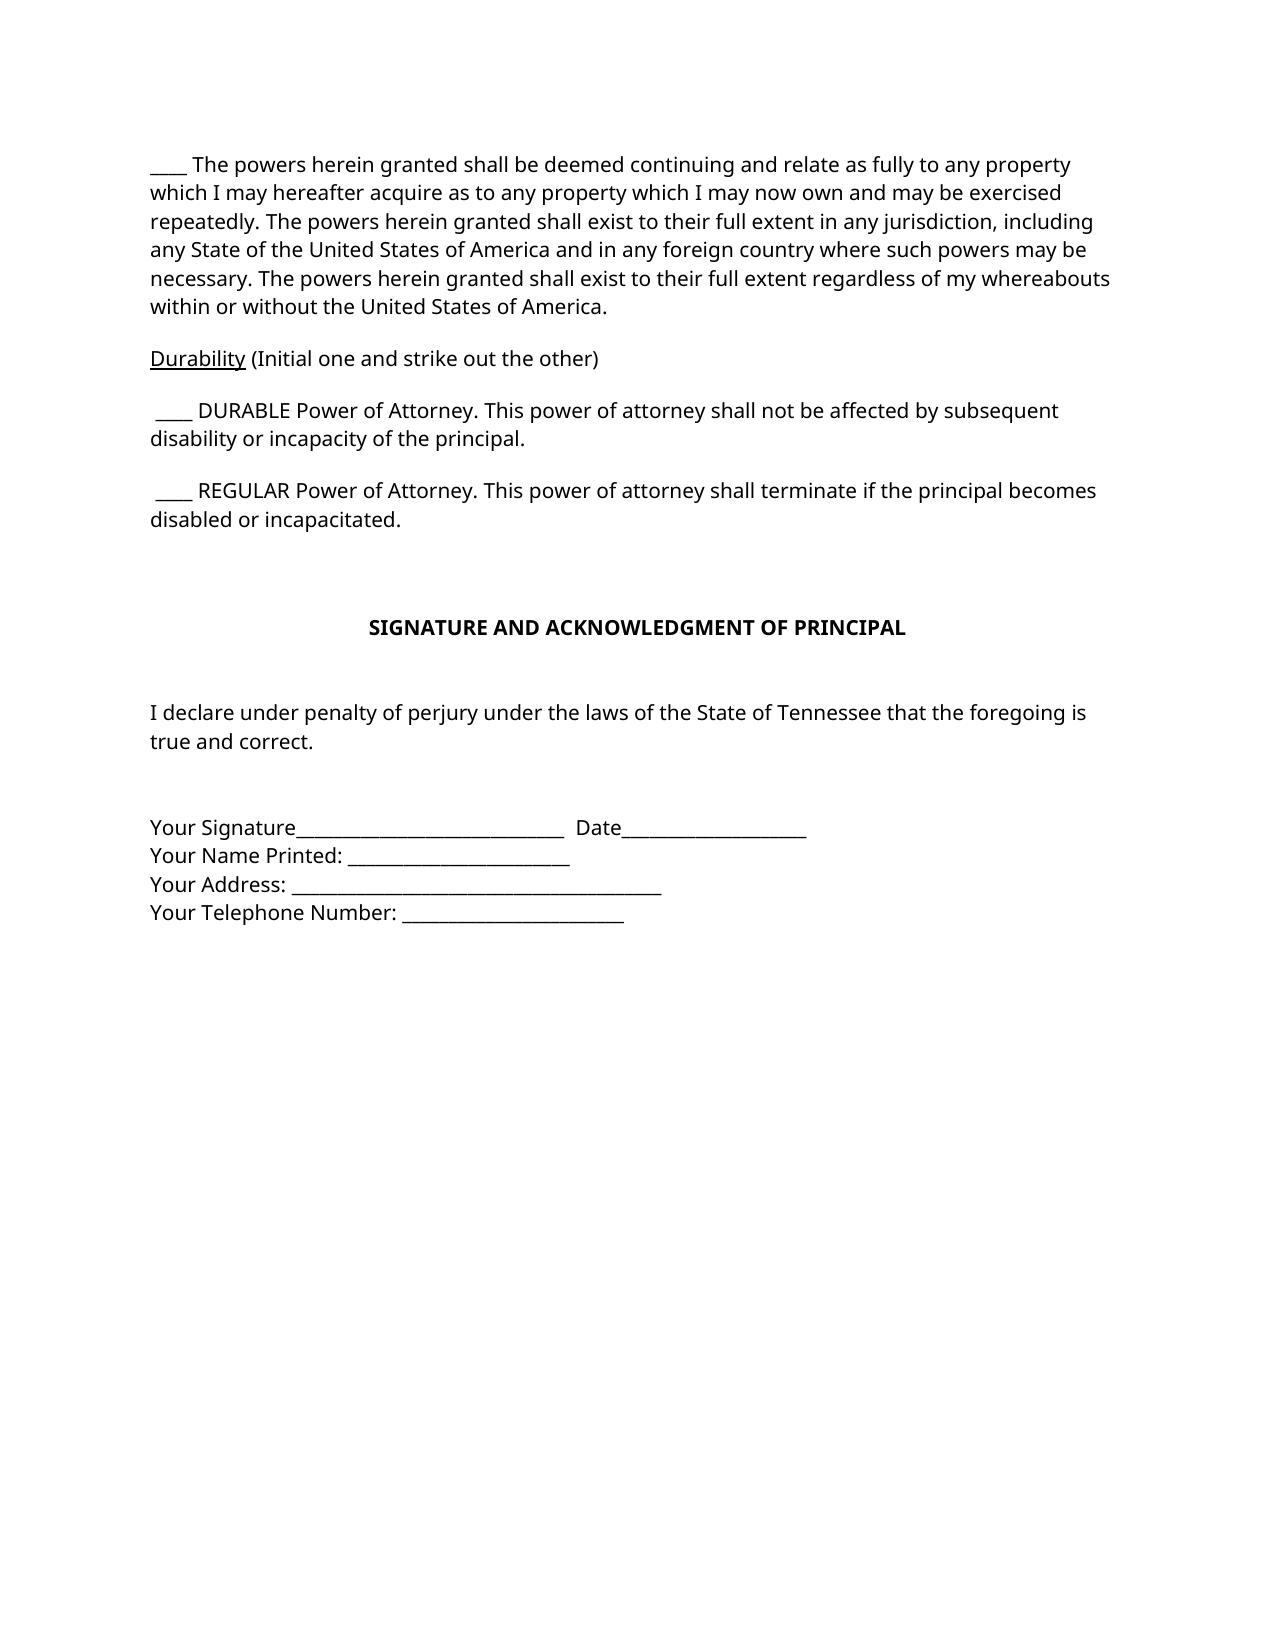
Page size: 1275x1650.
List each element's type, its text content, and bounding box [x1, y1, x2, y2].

text Your Telephone Number: ________________________ [150, 898, 1125, 927]
text Your Name Printed: ________________________ [150, 841, 1125, 870]
text Your Address: ________________________________________ [150, 870, 1125, 898]
text Durability (Initial one and strike out the other) [150, 344, 1125, 372]
text Your Signature_____________________________ Date____________________ [150, 813, 1125, 841]
text SIGNATURE AND ACKNOWLEDGMENT OF PRINCIPAL [150, 613, 1125, 641]
text I declare under penalty of perjury under the laws of the State of Tennessee that the foregoing is true and correct. [150, 698, 1125, 755]
text ____ The powers herein granted shall be deemed continuing and relate as fully to any property which I may hereafter acquire as to any property which I may now own and may be exercised repeatedly. The powers herein granted shall exist to their full extent in any jurisdiction, including any State of the United States of America and in any foreign country where such powers may be necessary. The powers herein granted shall exist to their full extent regardless of my whereabouts within or without the United States of America. [150, 150, 1125, 321]
text ____ DURABLE Power of Attorney. This power of attorney shall not be affected by subsequent disability or incapacity of the principal. [150, 396, 1125, 453]
text ____ REGULAR Power of Attorney. This power of attorney shall terminate if the principal becomes disabled or incapacitated. [150, 476, 1125, 533]
